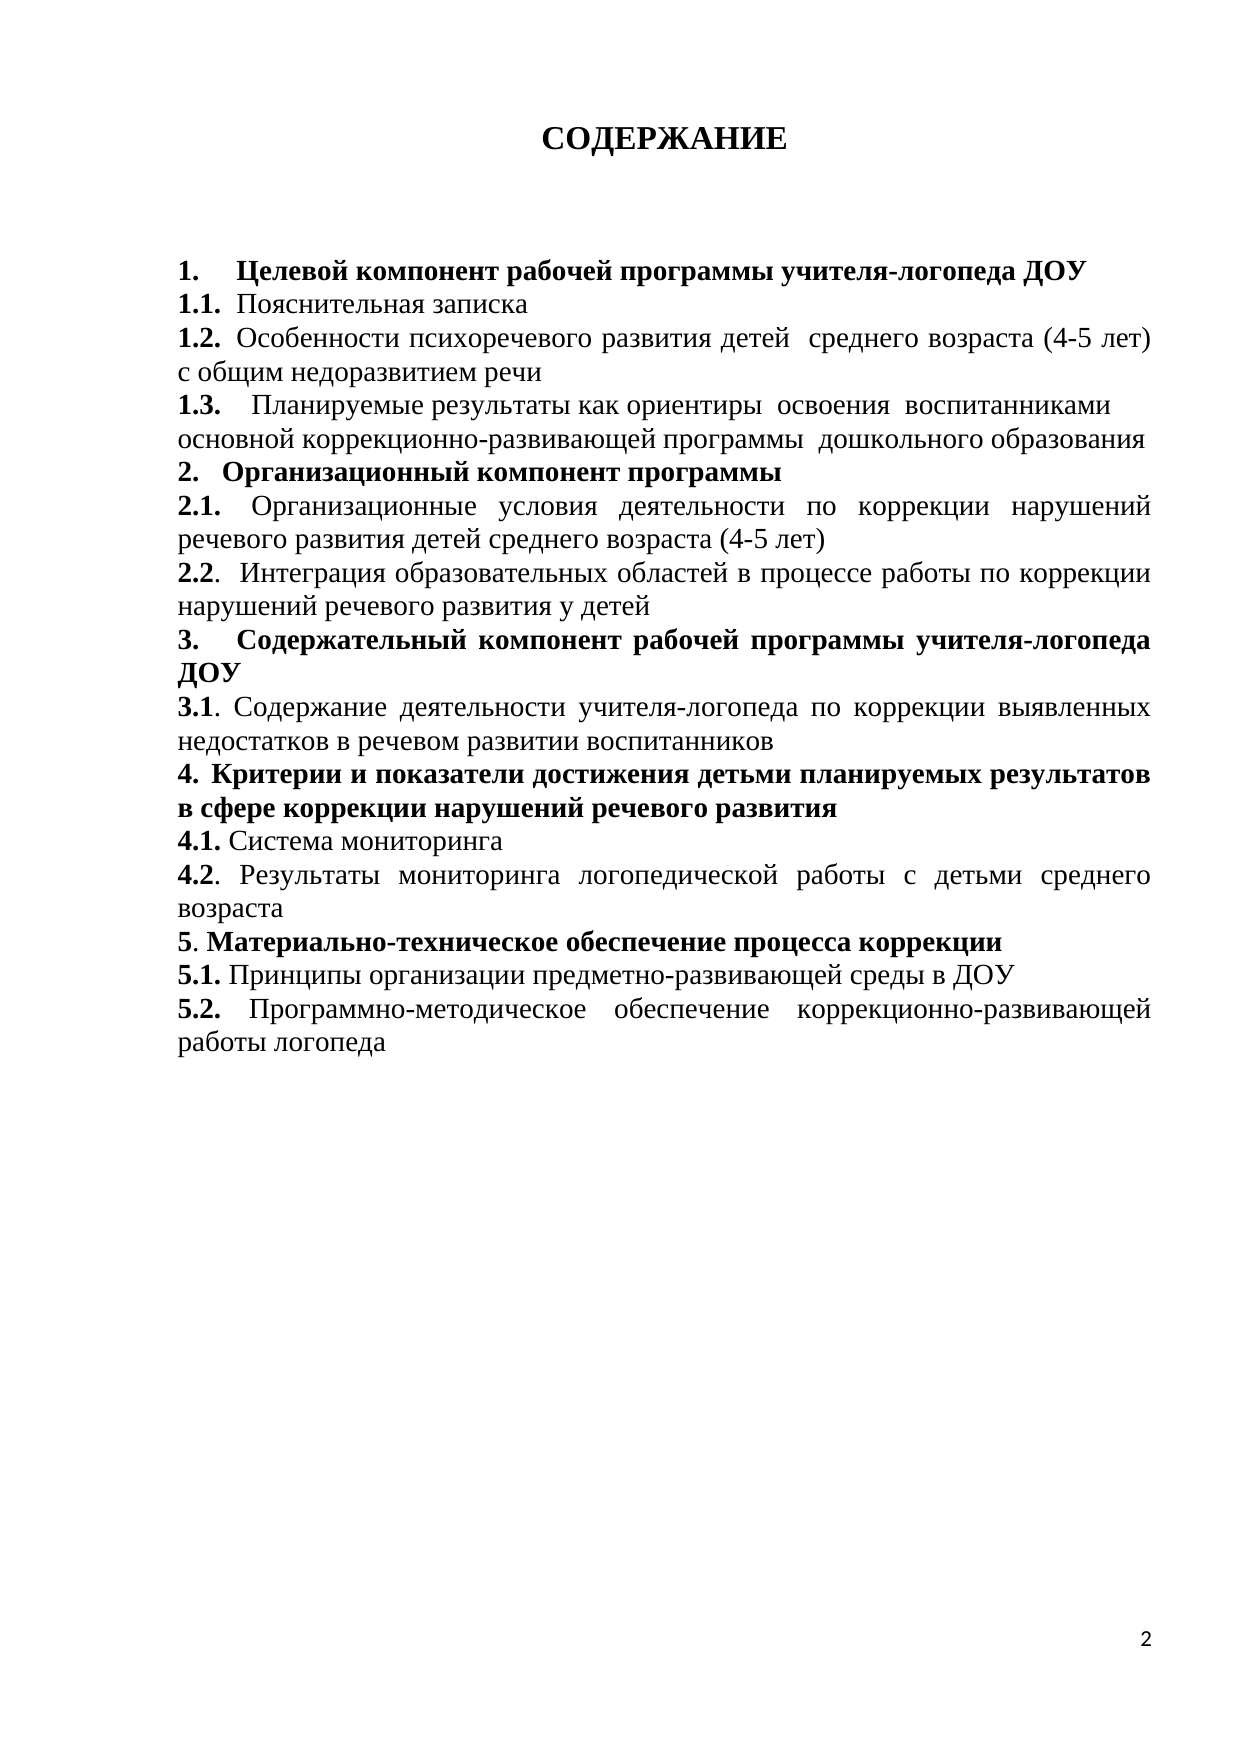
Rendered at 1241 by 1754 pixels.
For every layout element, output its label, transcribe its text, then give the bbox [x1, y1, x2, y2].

list Содержательный компонент рабочей программы учителя-логопеда ДОУ [177, 622, 1152, 689]
list Организационные условия деятельности по коррекции нарушений речевого развития детей среднего возраста (4-5 лет) [177, 488, 1152, 555]
list Пояснительная записка [177, 287, 1152, 320]
list Планируемые результаты как ориентиры освоения воспитанниками [177, 387, 1152, 421]
text 3.1. Содержание деятельности учителя-логопеда по коррекции выявленных недостатков в речевом развитии воспитанников [177, 689, 1152, 756]
text 4.2. Результаты мониторинга логопедической работы с детьми среднего возраста [177, 857, 1152, 924]
text 5.2. Программно-методическое обеспечение коррекционно-развивающей работы логопеда [177, 991, 1152, 1058]
text 4.1. Система мониторинга [177, 823, 1152, 857]
list Особенности психоречевого развития детей среднего возраста (4-5 лет) с общим недоразвитием речи [177, 320, 1152, 387]
text 4. Критерии и показатели достижения детьми планируемых результатов в сфере коррекции нарушений речевого развития [177, 756, 1152, 823]
list Целевой компонент рабочей программы учителя-логопеда ДОУ [177, 253, 1152, 287]
text СОДЕРЖАНИЕ [177, 118, 1152, 156]
list основной коррекционно-развивающей программы дошкольного образования [177, 421, 1152, 454]
list Организационный компонент программы [177, 454, 1152, 488]
list 2.2. Интеграция образовательных областей в процессе работы по коррекции нарушений речевого развития у детей [177, 555, 1152, 622]
text 5. Материально-техническое обеспечение процесса коррекции [177, 924, 1152, 957]
text 5.1. Принципы организации предметно-развивающей среды в ДОУ [177, 957, 1152, 991]
